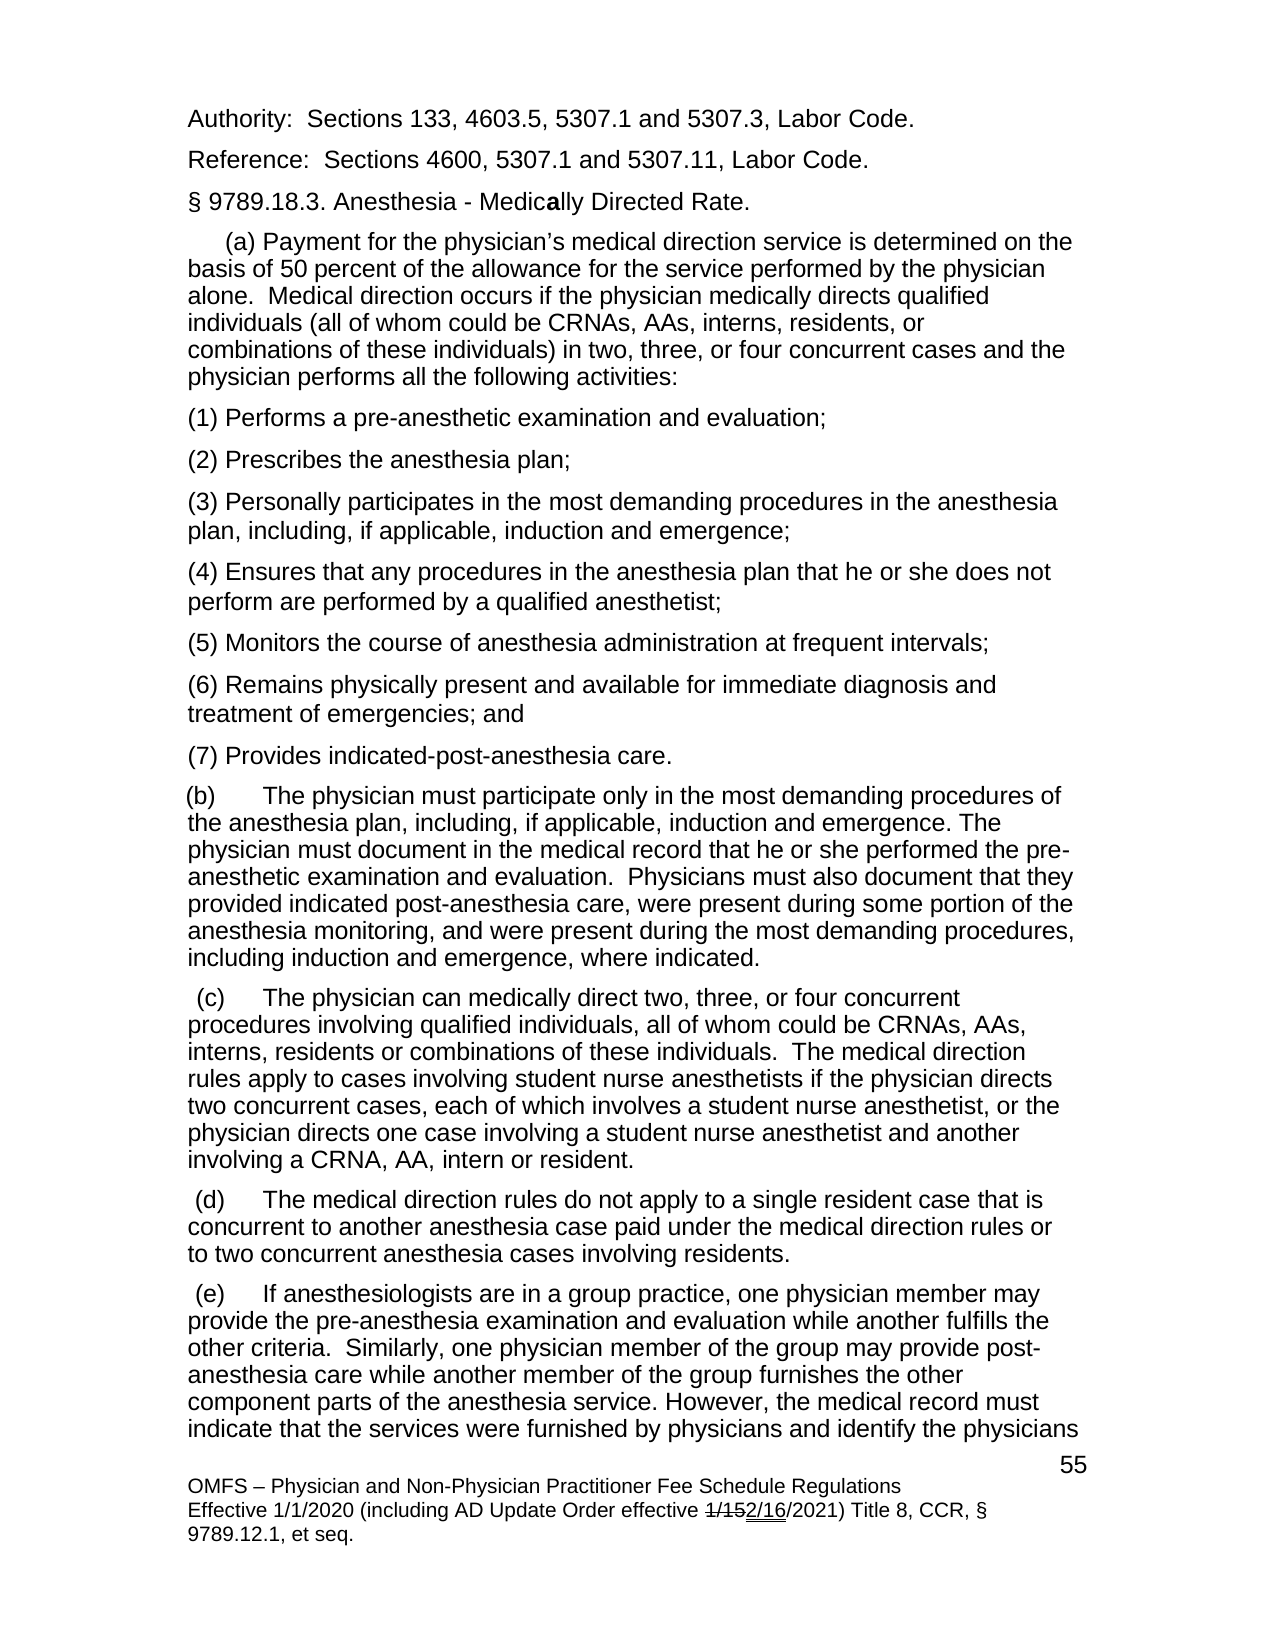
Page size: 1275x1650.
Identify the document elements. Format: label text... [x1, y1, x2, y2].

list Remains physically present and available for immediate diagnosis and treatment of emergencies; and [187, 670, 1087, 728]
text Authority: Sections 133, 4603.5, 5307.1 and 5307.3, Labor Code. [187, 104, 1066, 133]
list Performs a pre-anesthetic examination and evaluation; [187, 403, 1087, 432]
list The physician must participate only in the most demanding procedures of the anesthesia plan, including, if applicable, induction and emergence. The physician must document in the medical record that he or she performed the pre-anesthetic examination and evaluation. Physicians must also document that they provided indicated post-anesthesia care, were present during some portion of the anesthesia monitoring, and were present during the most demanding procedures, including induction and emergence, where indicated. [187, 782, 1087, 972]
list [187, 1280, 1087, 1443]
list Personally participates in the most demanding procedures in the anesthesia plan, including, if applicable, induction and emergence; [187, 487, 1087, 545]
text § 9789.18.3. Anesthesia - Medically Directed Rate. [187, 187, 1087, 216]
list Monitors the course of anesthesia administration at frequent intervals; [187, 628, 1087, 657]
list The physician can medically direct two, three, or four concurrent procedures involving qualified individuals, all of whom could be CRNAs, AAs, interns, residents or combinations of these individuals. The medical direction rules apply to cases involving student nurse anesthetists if the physician directs two concurrent cases, each of which involves a student nurse anesthetist, or the physician directs one case involving a student nurse anesthetist and another involving a CRNA, AA, intern or resident. [187, 984, 1074, 1174]
list The medical direction rules do not apply to a single resident case that is concurrent to another anesthesia case paid under the medical direction rules or to two concurrent anesthesia cases involving residents. [187, 1187, 1074, 1268]
list Provides indicated-post-anesthesia care. [187, 741, 1087, 770]
text Reference: Sections 4600, 5307.1 and 5307.11, Labor Code. [187, 145, 1066, 174]
list Payment for the physician’s medical direction service is determined on the basis of 50 percent of the allowance for the service performed by the physician alone. Medical direction occurs if the physician medically directs qualified individuals (all of whom could be CRNAs, AAs, interns, residents, or combinations of these individuals) in two, three, or four concurrent cases and the physician performs all the following activities: [187, 228, 1074, 391]
list Prescribes the anesthesia plan; [187, 445, 1087, 474]
list Ensures that any procedures in the anesthesia plan that he or she does not perform are performed by a qualified anesthetist; [187, 557, 1087, 616]
